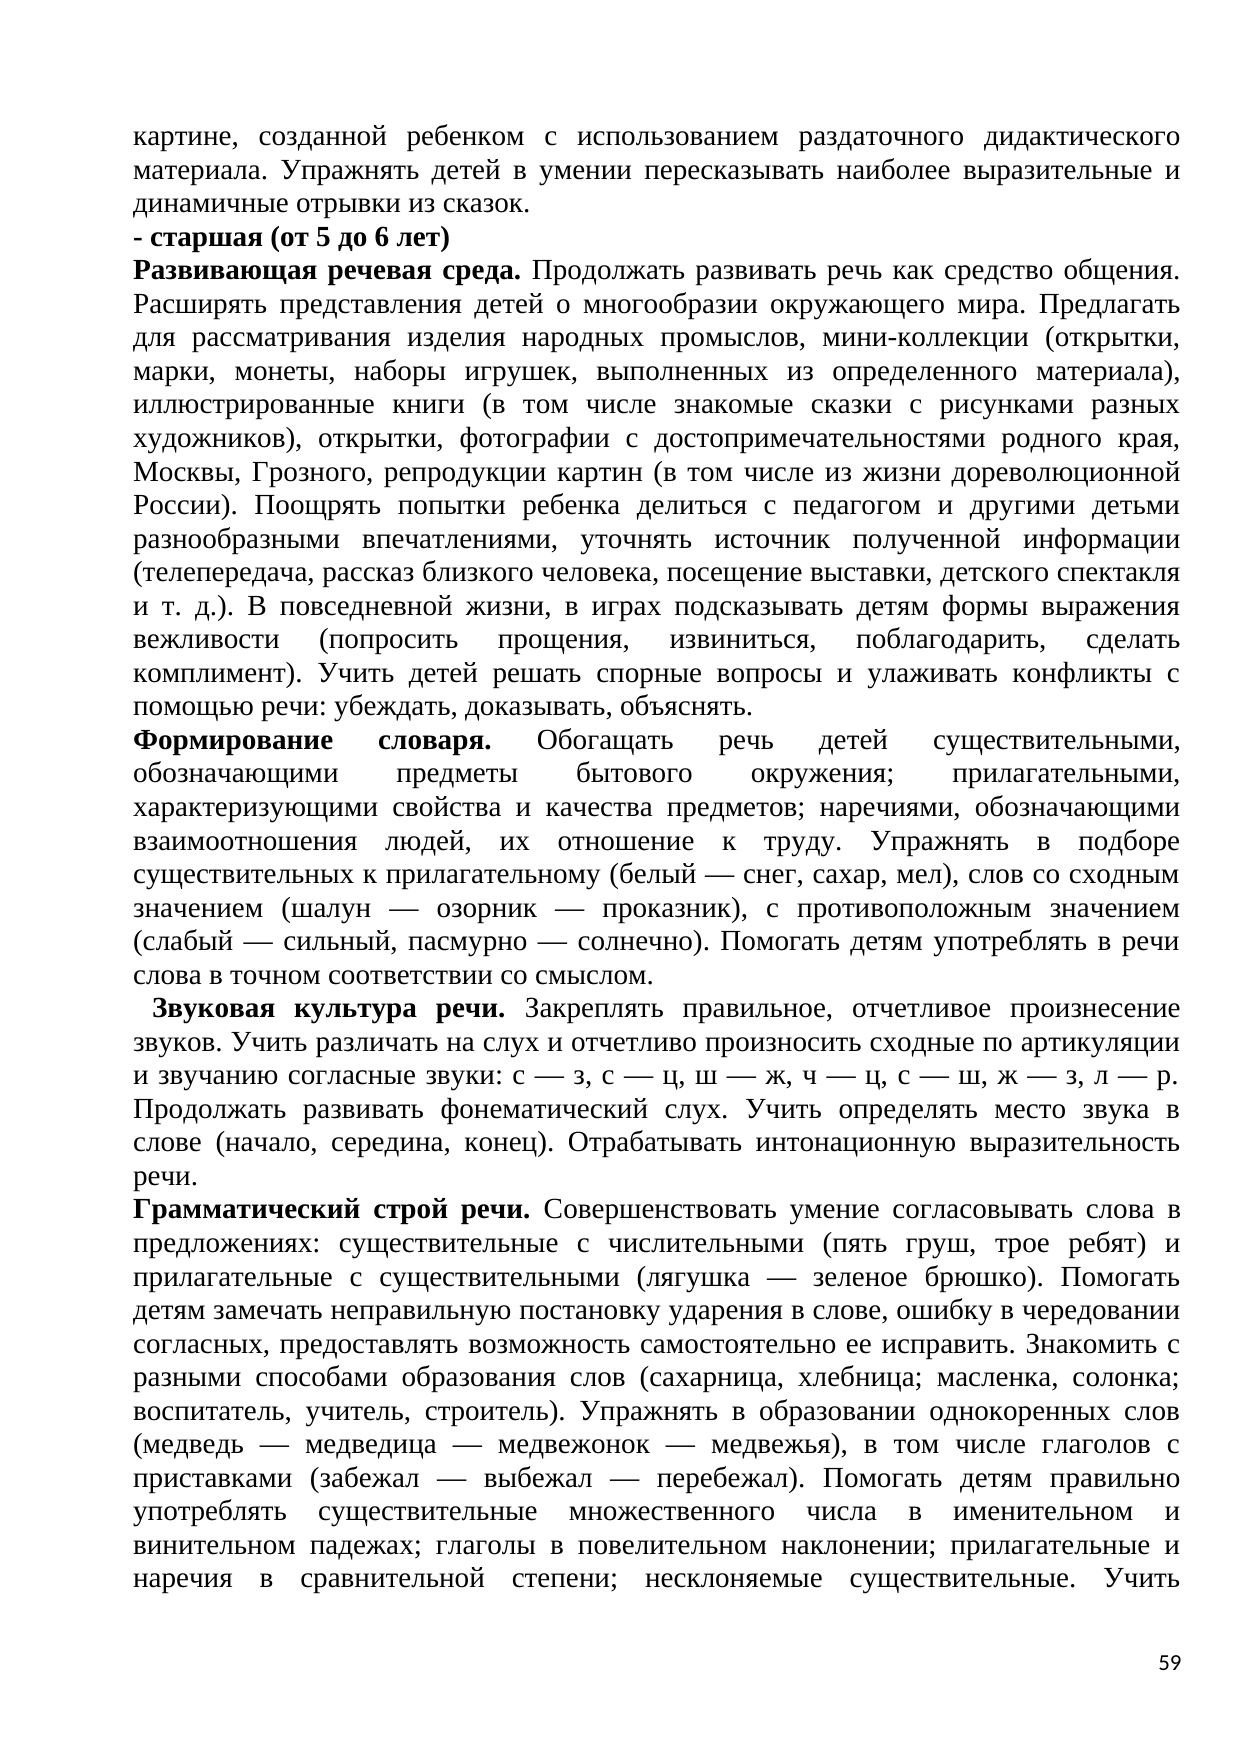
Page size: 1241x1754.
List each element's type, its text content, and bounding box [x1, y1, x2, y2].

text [133, 1192, 1181, 1594]
text Звуковая культура речи. Закреплять правильное, отчетливое произнесение звуков. Учить различать на слух и отчетливо произносить сходные по артикуляции и звучанию согласные звуки: с — з, с — ц, ш — ж, ч — ц, с — ш, ж — з, л — р. Продолжать развивать фонематический слух. Учить определять место звука в слове (начало, середина, конец). Отрабатывать интонационную выразительность речи. [133, 990, 1181, 1192]
text - старшая (от 5 до 6 лет) [133, 219, 1181, 252]
text Формирование словаря. Обогащать речь детей существительными, обозначающими предметы бытового окружения; прилагательными, характеризующими свойства и качества предметов; наречиями, обозначающими взаимоотношения людей, их отношение к труду. Упражнять в подборе существительных к прилагательному (белый — снег, сахар, мел), слов со сходным значением (шалун — озорник — проказник), с противоположным значением (слабый — сильный, пасмурно — солнечно). Помогать детям употреблять в речи слова в точном соответствии со смыслом. [133, 722, 1181, 990]
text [133, 118, 1181, 219]
text Развивающая речевая среда. Продолжать развивать речь как средство общения. Расширять представления детей о многообразии окружающего мира. Предлагать для рассматривания изделия народных промыслов, мини-коллекции (открытки, марки, монеты, наборы игрушек, выполненных из определенного материала), иллюстрированные книги (в том числе знакомые сказки с рисунками разных художников), открытки, фотографии с достопримечательностями родного края, Москвы, Грозного, репродукции картин (в том числе из жизни дореволюционной России). Поощрять попытки ребенка делиться с педагогом и другими детьми разнообразными впечатлениями, уточнять источник полученной информации (телепередача, рассказ близкого человека, посещение выставки, детского спектакля и т. д.). В повседневной жизни, в играх подсказывать детям формы выражения вежливости (попросить прощения, извиниться, поблагодарить, сделать комплимент). Учить детей решать спорные вопросы и улаживать конфликты с помощью речи: убеждать, доказывать, объяснять. [133, 252, 1181, 722]
